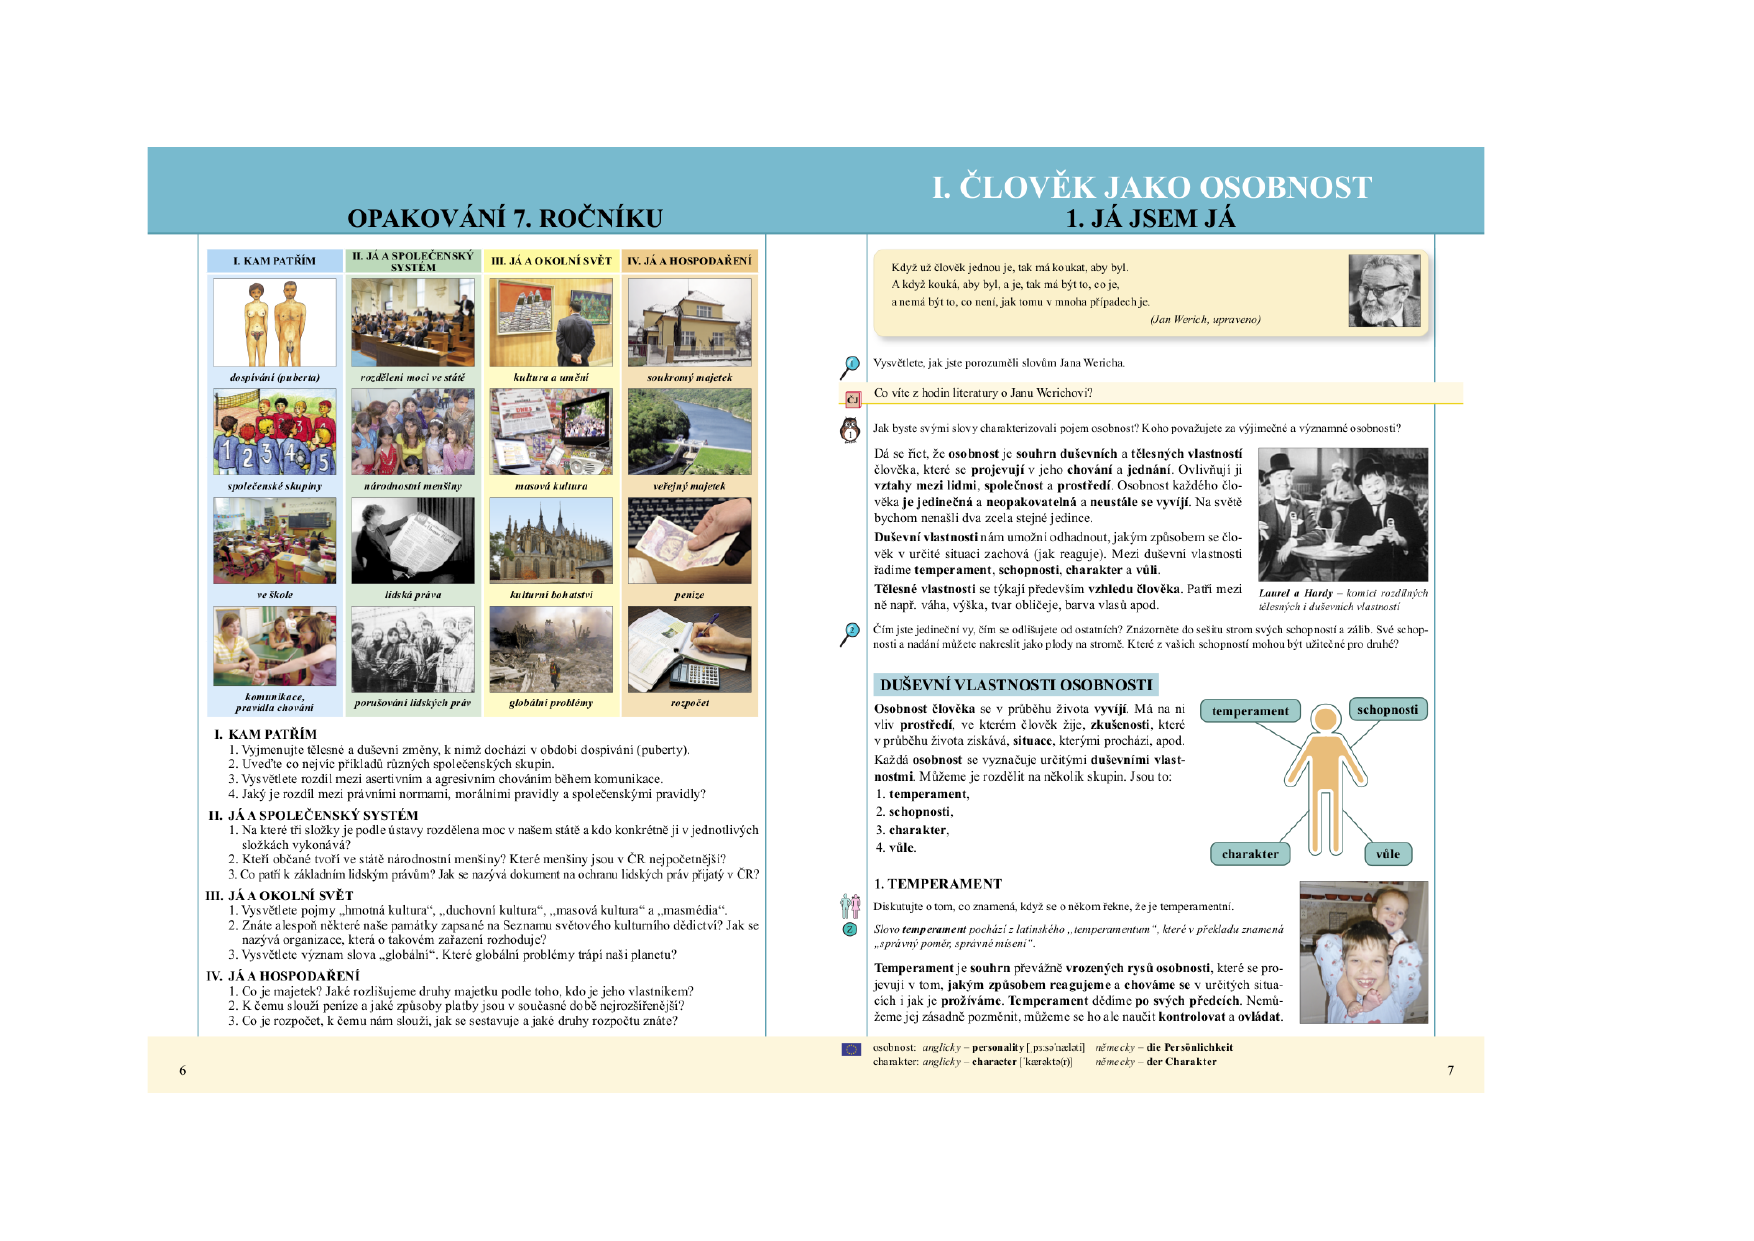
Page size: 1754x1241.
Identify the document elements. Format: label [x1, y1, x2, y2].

picture [147, 147, 1485, 1093]
